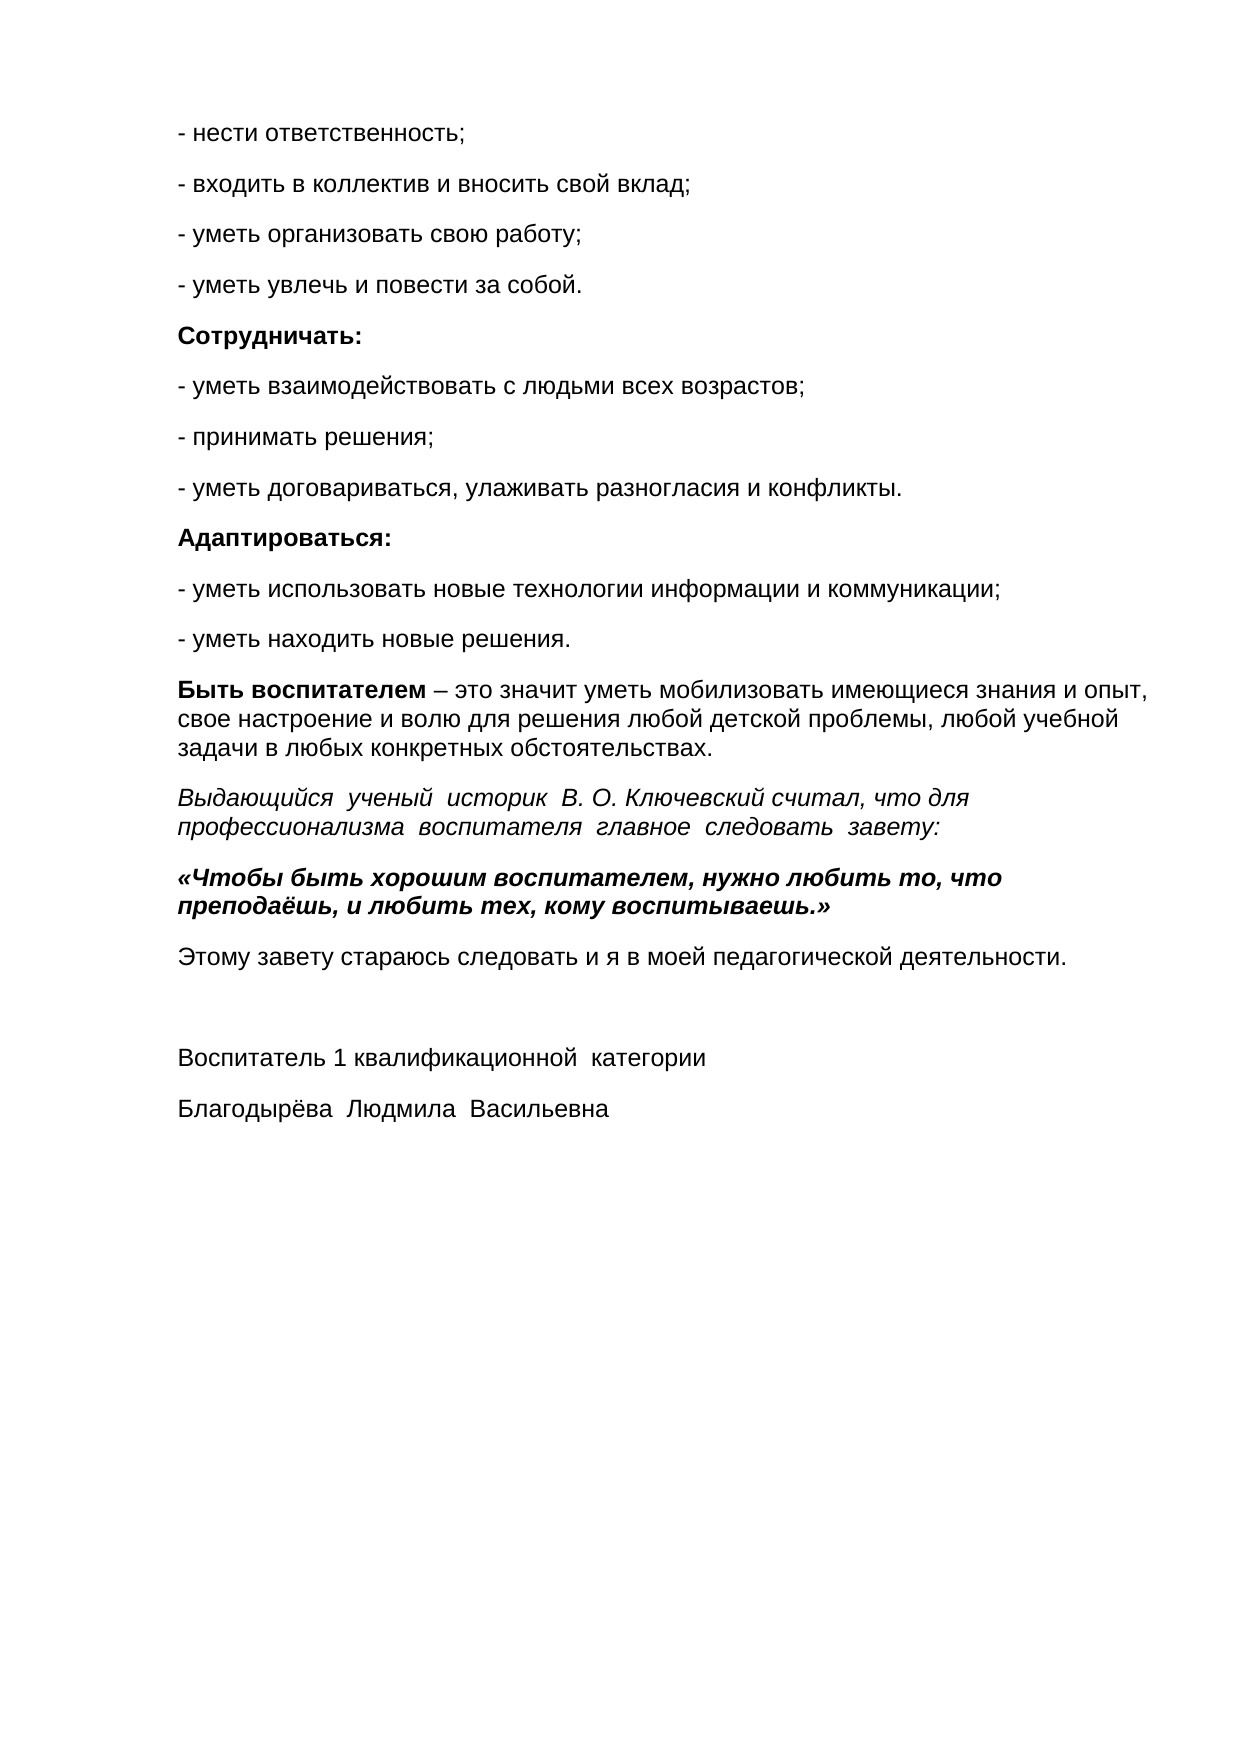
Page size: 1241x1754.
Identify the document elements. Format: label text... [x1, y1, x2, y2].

text - уметь находить новые решения. [177, 624, 1152, 653]
text Выдающийся ученый историк В. О. Ключевский считал, что для профессионализма воспитателя главное следовать завету: [177, 783, 1152, 841]
text Сотрудничать: [177, 321, 1152, 349]
text - принимать решения; [177, 422, 1152, 451]
text - уметь взаимодействовать с людьми всех возрастов; [177, 371, 1152, 400]
text Быть воспитателем – это значит уметь мобилизовать имеющиеся знания и опыт, свое настроение и волю для решения любой детской проблемы, любой учебной задачи в любых конкретных обстоятельствах. [177, 675, 1152, 761]
text - уметь использовать новые технологии информации и коммуникации; [177, 574, 1152, 602]
text Адаптироваться: [177, 523, 1152, 552]
text - входить в коллектив и вносить свой вклад; [177, 169, 1152, 197]
text - уметь увлечь и повести за собой. [177, 270, 1152, 299]
text Воспитатель 1 квалификационной категории [177, 1043, 1152, 1072]
text Благодырёва Людмила Васильевна [177, 1094, 1152, 1122]
text - нести ответственность; [177, 118, 1152, 147]
text - уметь организовать свою работу; [177, 219, 1152, 248]
text Этому завету стараюсь следовать и я в моей педагогической деятельности. [177, 942, 1152, 971]
text «Чтобы быть хорошим воспитателем, нужно любить то, что преподаёшь, и любить тех, кому воспитываешь.» [177, 862, 1152, 920]
text - уметь договариваться, улаживать разногласия и конфликты. [177, 472, 1152, 501]
